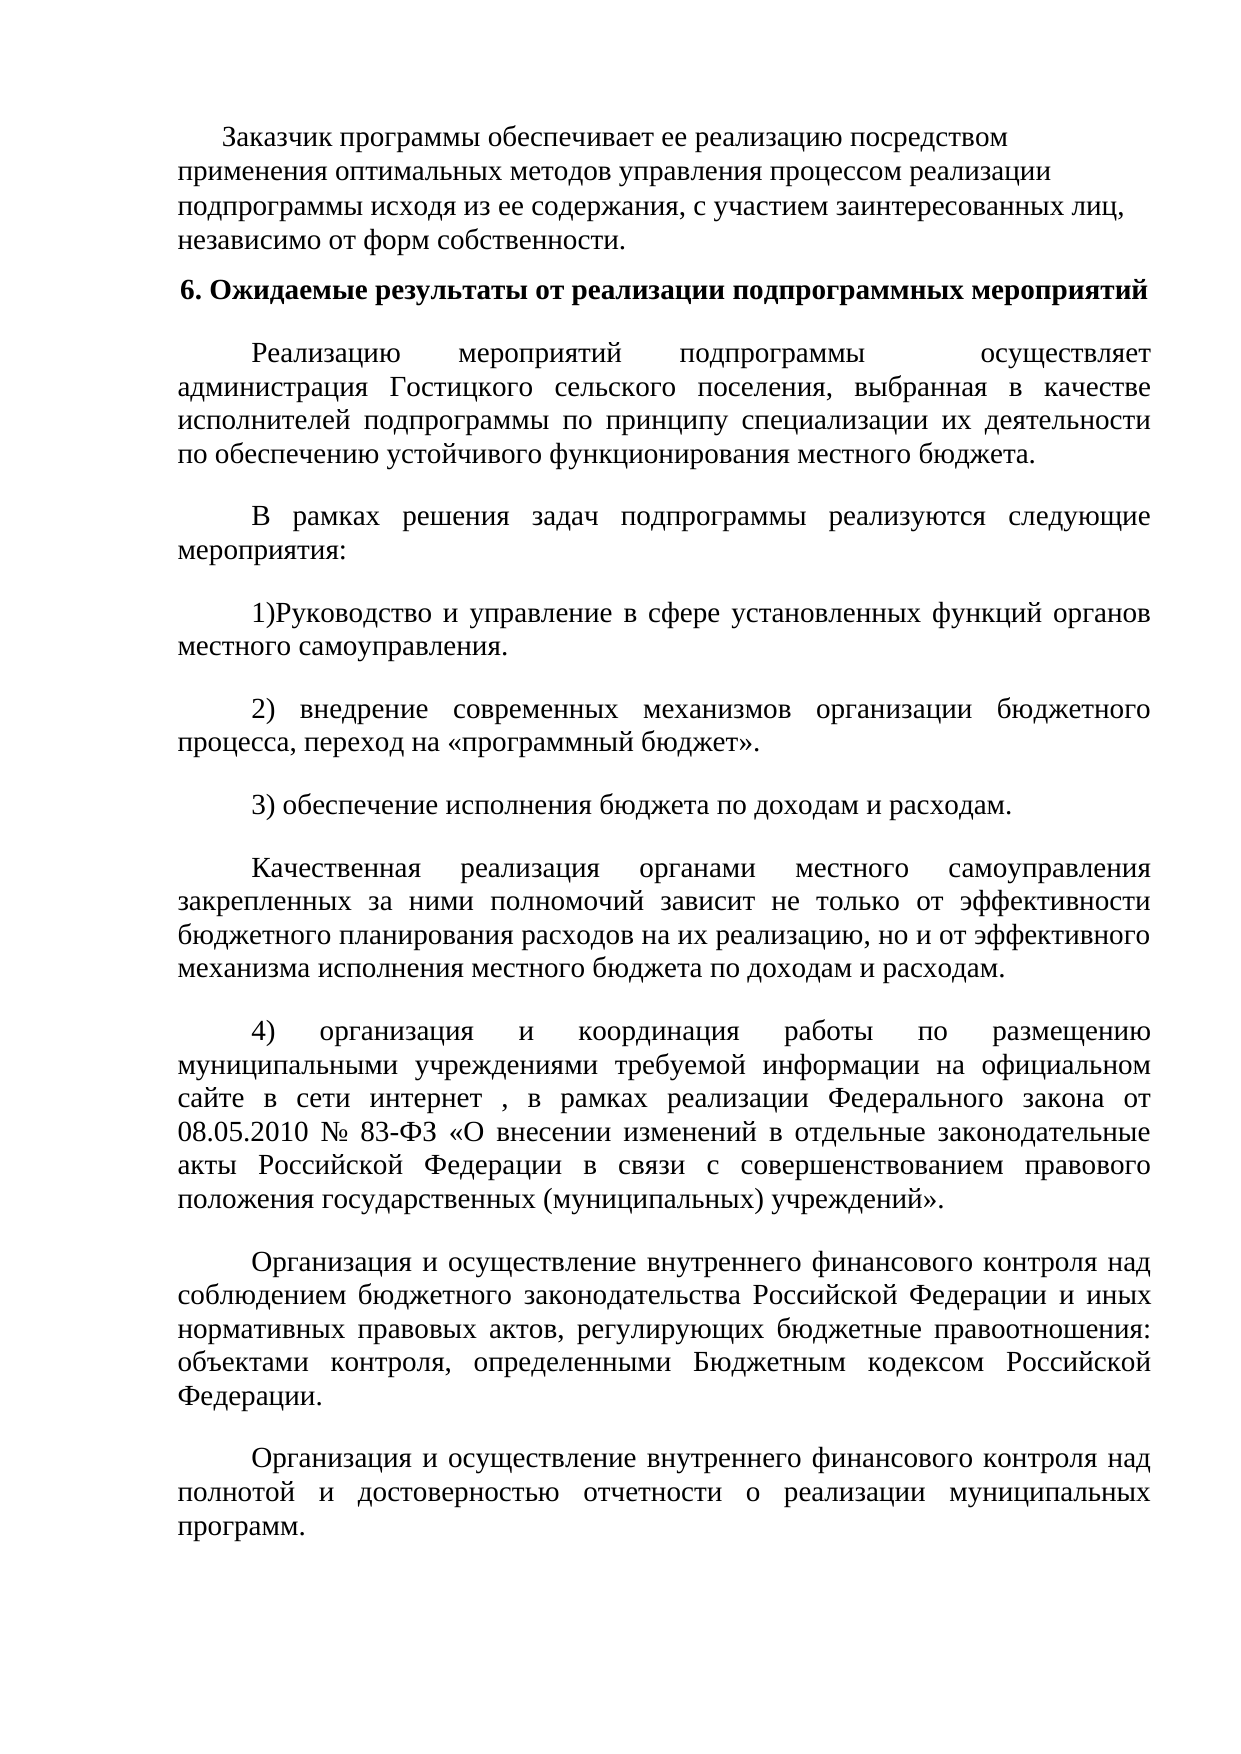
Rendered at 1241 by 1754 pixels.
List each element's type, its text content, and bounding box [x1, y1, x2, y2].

text 3) обеспечение исполнения бюджета по доходам и расходам. [177, 787, 1152, 821]
text Реализацию мероприятий подпрограммы осуществляет администрация Гостицкого сельского поселения, выбранная в качестве исполнителей подпрограммы по принципу специализации их деятельности по обеспечению устойчивого функционирования местного бюджета. [177, 335, 1152, 469]
text 6. Ожидаемые результаты от реализации подпрограммных мероприятий [177, 272, 1152, 306]
text В рамках решения задач подпрограммы реализуются следующие мероприятия: [177, 498, 1152, 566]
text Организация и осуществление внутреннего финансового контроля над соблюдением бюджетного законодательства Российской Федерации и иных нормативных правовых актов, регулирующих бюджетные правоотношения: объектами контроля, определенными Бюджетным кодексом Российской Федерации. [177, 1244, 1152, 1411]
text Заказчик программы обеспечивает ее реализацию посредством применения оптимальных методов управления процессом реализации подпрограммы исходя из ее содержания, с участием заинтересованных лиц, независимо от форм собственности. [177, 118, 1152, 257]
text 1)Руководство и управление в сфере установленных функций органов местного самоуправления. [177, 595, 1152, 662]
text Организация и осуществление внутреннего финансового контроля над полнотой и достоверностью отчетности о реализации муниципальных программ. [177, 1441, 1152, 1541]
text 2) внедрение современных механизмов организации бюджетного процесса, переход на «программный бюджет». [177, 691, 1152, 758]
text Качественная реализация органами местного самоуправления закрепленных за ними полномочий зависит не только от эффективности бюджетного планирования расходов на их реализацию, но и от эффективного механизма исполнения местного бюджета по доходам и расходам. [177, 850, 1152, 984]
text 4) организация и координация работы по размещению муниципальными учреждениями требуемой информации на официальном сайте в сети интернет , в рамках реализации Федерального закона от 08.05.2010 № 83-ФЗ «О внесении изменений в отдельные законодательные акты Российской Федерации в связи с совершенствованием правового положения государственных (муниципальных) учреждений». [177, 1013, 1152, 1214]
